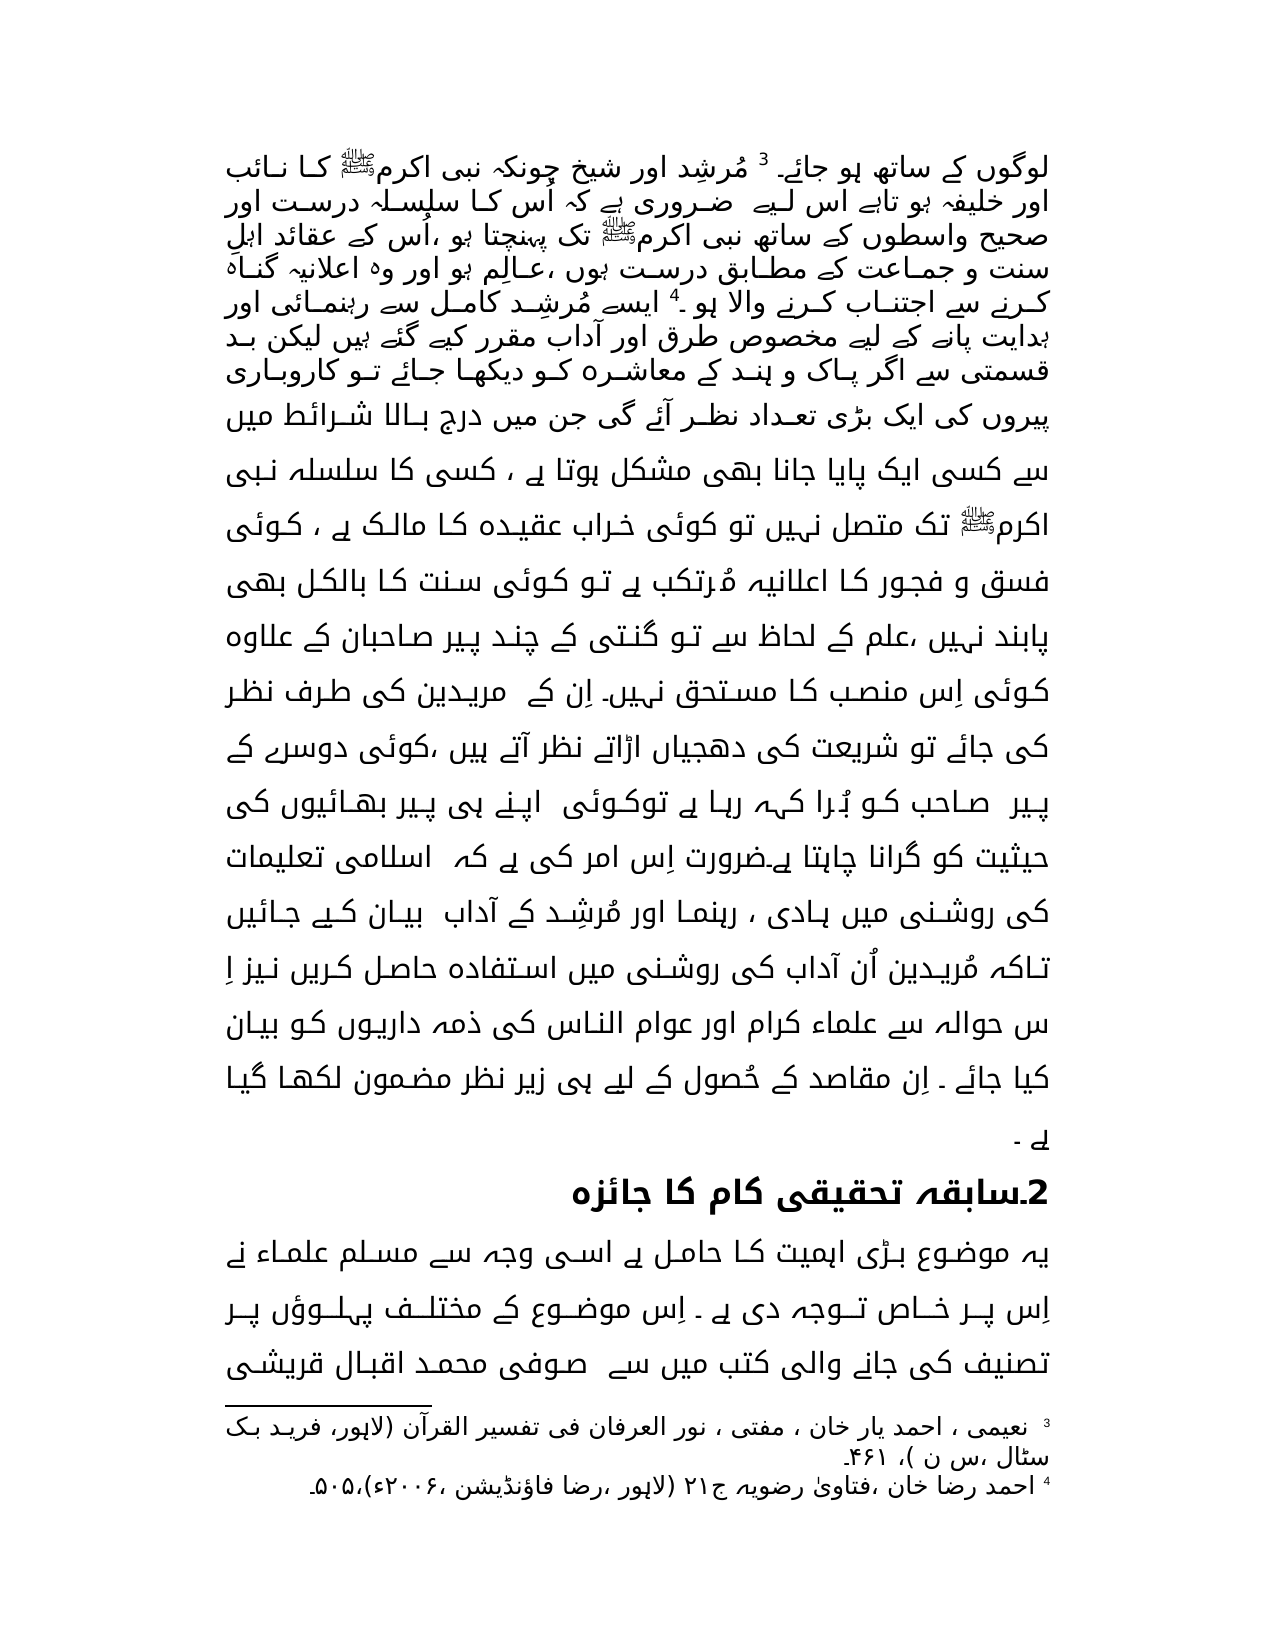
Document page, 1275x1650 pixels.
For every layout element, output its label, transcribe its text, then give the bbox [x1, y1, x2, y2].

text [225, 150, 1050, 1162]
text 2۔سابقہ تحقیقی کام کا جائزہ [225, 1162, 1050, 1225]
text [225, 1225, 1050, 1391]
